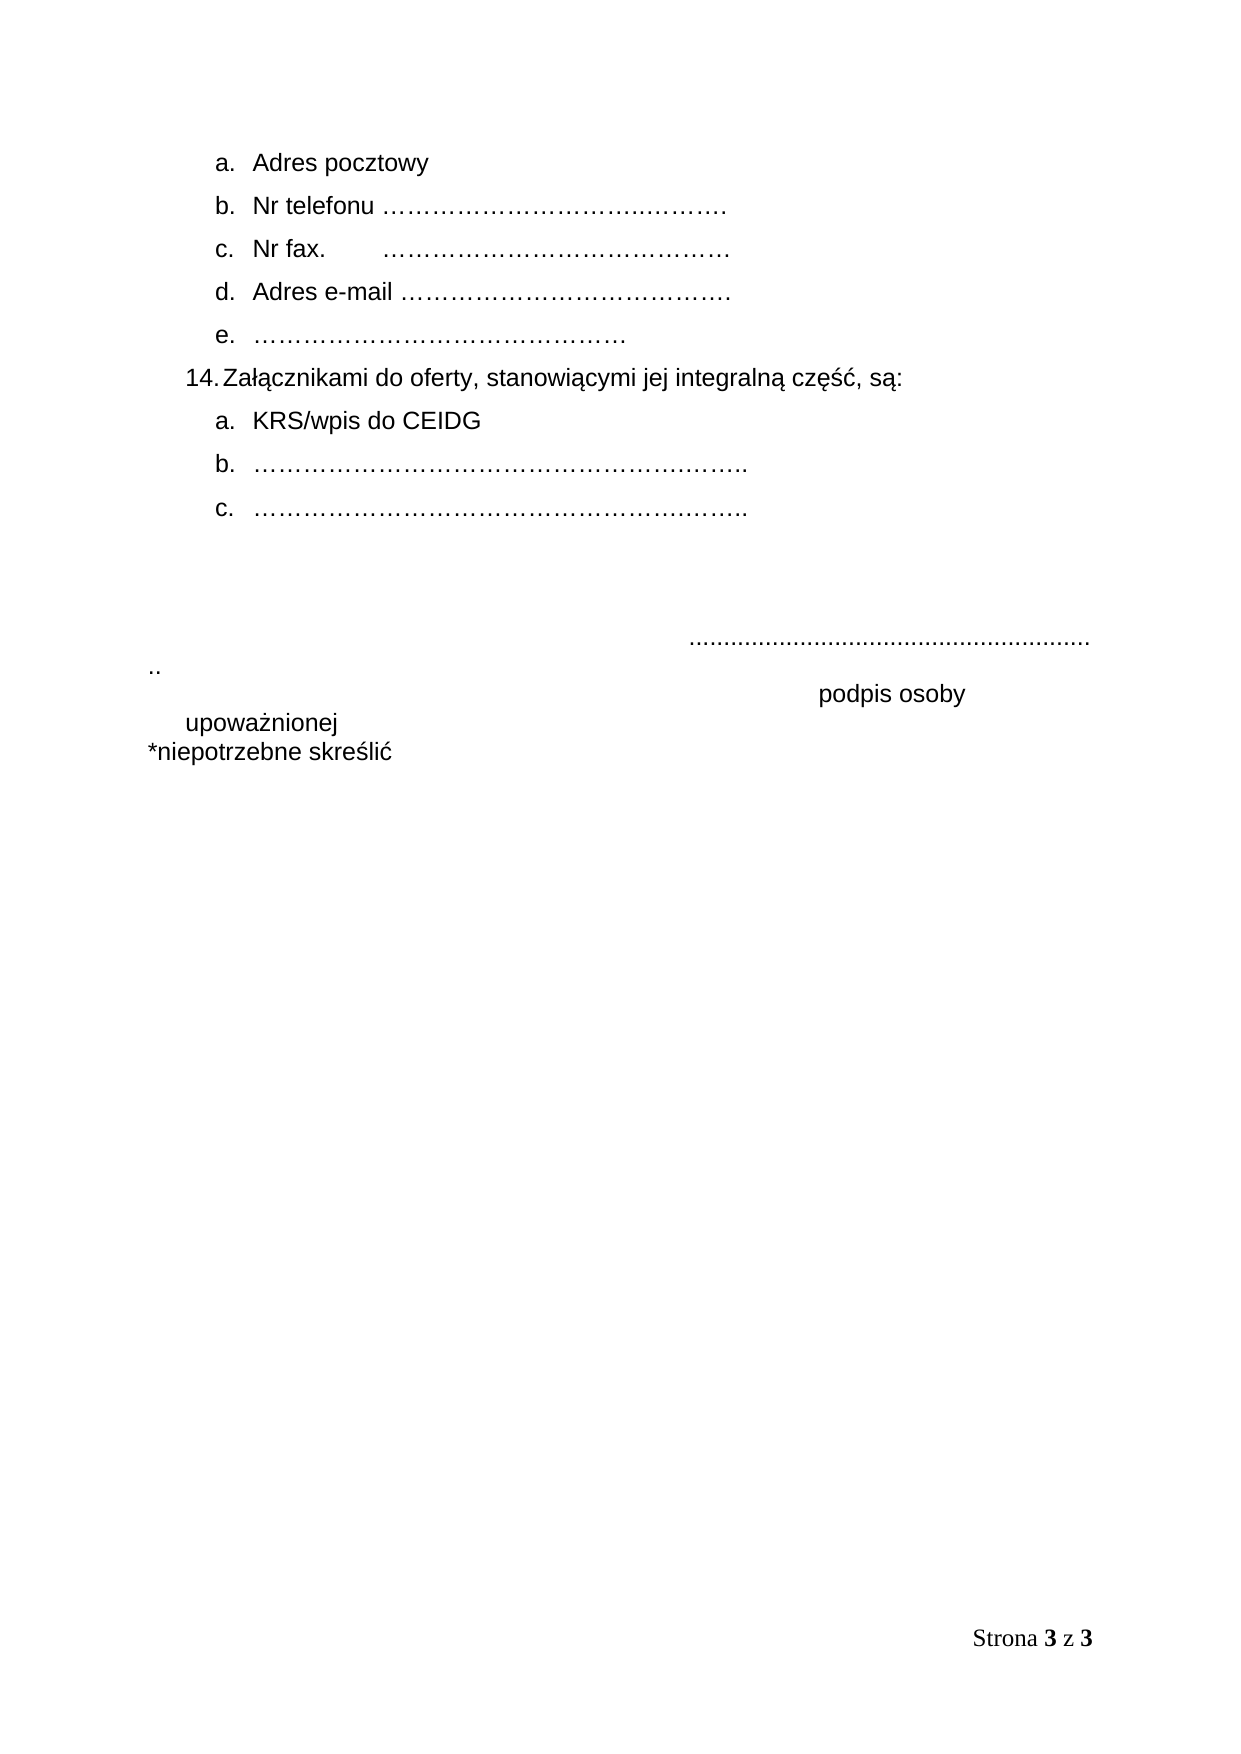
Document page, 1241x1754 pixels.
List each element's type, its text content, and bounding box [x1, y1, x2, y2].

list KRS/wpis do CEIDG [215, 406, 1093, 435]
list Adres e-mail …………………………………. [215, 277, 1093, 306]
text ............................................................ [148, 622, 1093, 679]
list Nr fax. …………………………………… [215, 234, 1093, 263]
list Załącznikami do oferty, stanowiącymi jej integralną część, są: [185, 363, 1093, 392]
list Adres pocztowy [215, 148, 1093, 176]
text podpis osoby upoważnionej [185, 679, 1093, 737]
text *niepotrzebne skreślić [148, 737, 1093, 766]
list Nr telefonu …………………………..………. [215, 191, 1093, 219]
list …………………………………………….…….. [215, 449, 1093, 478]
list …………………………………………….…….. [215, 493, 1093, 521]
list ……………………………………… [215, 320, 1093, 349]
